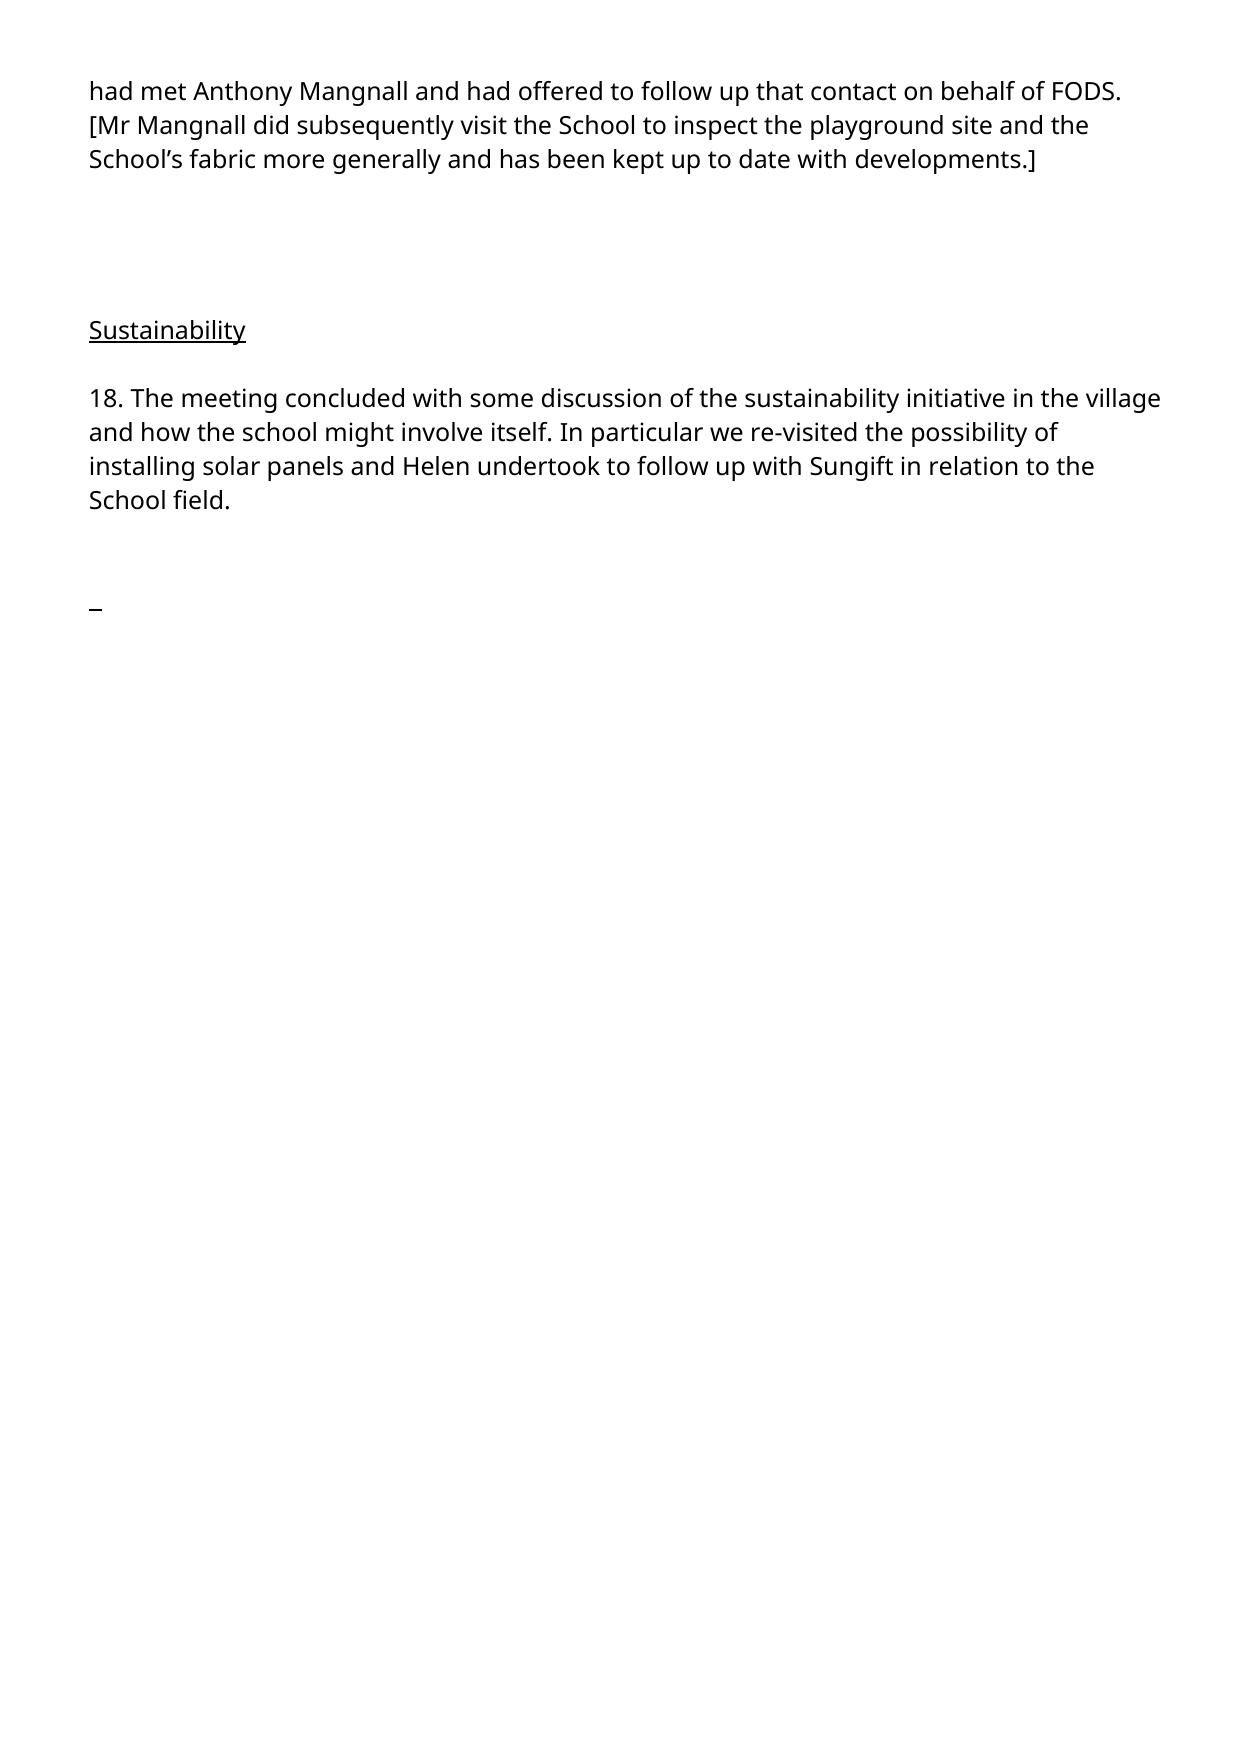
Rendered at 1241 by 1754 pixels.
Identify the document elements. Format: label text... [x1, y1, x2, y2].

text 18. The meeting concluded with some discussion of the sustainability initiative in the village and how the school might involve itself. In particular we re-visited the possibility of installing solar panels and Helen undertook to follow up with Sungift in relation to the School field. [89, 380, 1167, 517]
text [89, 74, 1167, 176]
text Sustainability [89, 312, 1167, 346]
